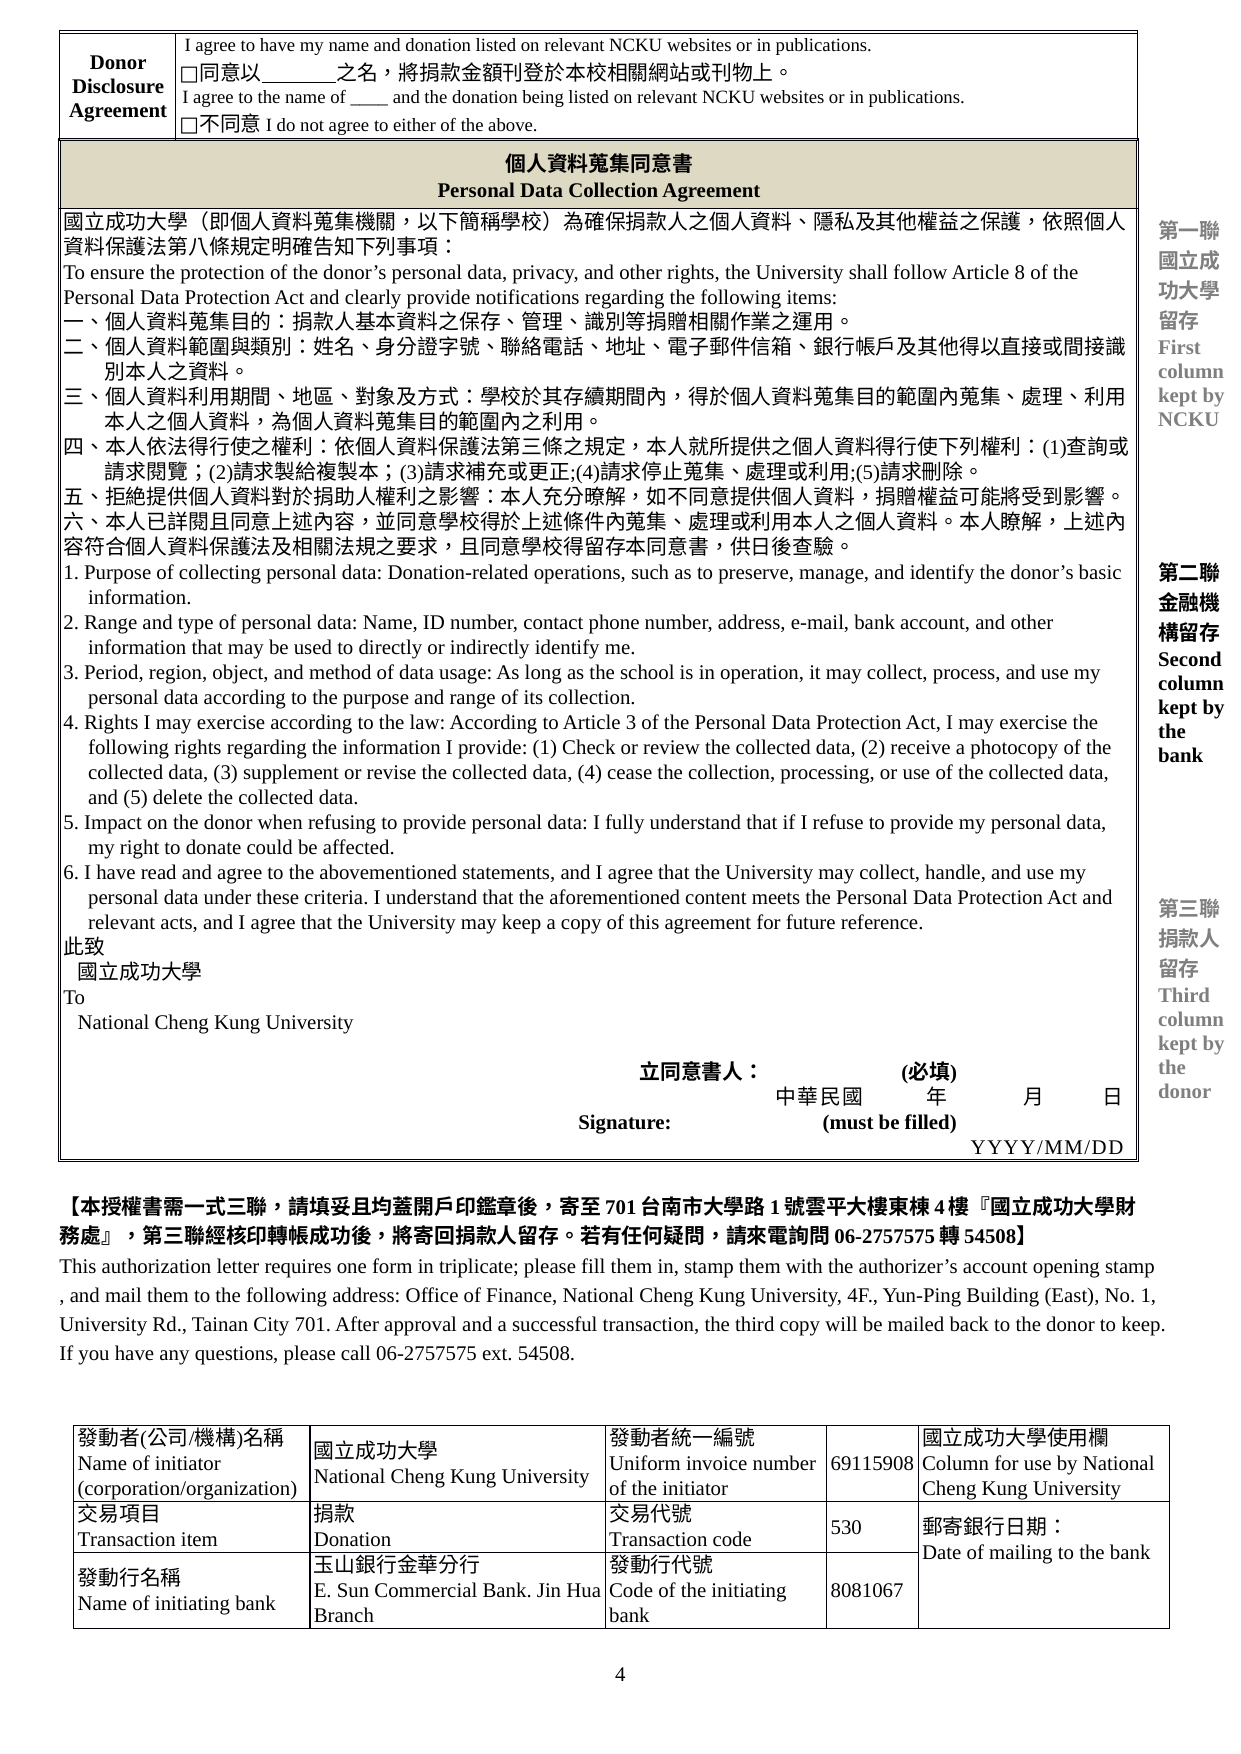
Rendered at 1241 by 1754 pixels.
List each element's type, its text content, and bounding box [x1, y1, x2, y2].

table_header 國立成功大學使用欄 Column for use by National Cheng Kung University [919, 1426, 1169, 1501]
table_header 發動者統一編號 Uniform invoice number of the initiator [606, 1426, 826, 1501]
table_cell 交易項目 Transaction item [74, 1502, 309, 1552]
table_cell 國立成功大學（即個人資料蒐集機關，以下簡稱學校）為確保捐款人之個人資料、隱私及其他權益之保護，依照個人資料保護法第八條規定明確告知下列事項： To ensure the protection of the donor’s personal data, privacy, and other rights, the University shall follow Article 8 of the Personal Data Protection Act and clearly provide notifications regarding the following items: 一、個人資料蒐集目的：捐款人基本資料之保存、管理、識別等捐贈相關作業之運用。 二、個人資料範圍與類別：姓名、身分證字號、聯絡電話、地址、電子郵件信箱、銀行帳戶及其他得以直接或間接識別本人之資料。 三、個人資料利用期間、地區、對象及方式：學校於其存續期間內，得於個人資料蒐集目的範圍內蒐集、處理、利用本人之個人資料，為個人資料蒐集目的範圍內之利用。 四、本人依法得行使之權利：依個人資料保護法第三條之規定，本人就所提供之個人資料得行使下列權利：(1)查詢或請求閱覽；(2)請求製給複製本；(3)請求補充或更正;(4)請求停止蒐集、處理或利用;(5)請求刪除。 五、拒絶提供個人資料對於捐助人權利之影響：本人充分暸解，如不同意提供個人資料，捐贈權益可能將受到影響。 六、本人已詳閱且同意上述內容，並同意學校得於上述條件內蒐集、處理或利用本人之個人資料。本人瞭解，上述內容符合個人資料保護法及相關法規之要求，且同意學校得留存本同意書，供日後查驗。 1. Purpose of collecting personal data: Donation-related operations, such as to preserve, manage, and identify the donor’s basic information. 2. Range and type of personal data: Name, ID number, contact phone number, address, e-mail, bank account, and other information that may be used to directly or indirectly identify me. 3. Period, region, object, and method of data usage: As long as the school is in operation, it may collect, process, and use my personal data according to the purpose and range of its collection. 4. Rights I may exercise according to the law: According to Article 3 of the Personal Data Protection Act, I may exercise the following rights regarding the information I provide: (1) Check or review the collected data, (2) receive a photocopy of the collected data, (3) supplement or revise the collected data, (4) cease the collection, processing, or use of the collected data, and (5) delete the collected data. 5. Impact on the donor when refusing to provide personal data: I fully understand that if I refuse to provide my personal data, my right to donate could be affected. 6. I have read and agree to the abovementioned statements, and I agree that the University may collect, handle, and use my personal data under these criteria. I understand that the aforementioned content meets the Personal Data Protection Act and relevant acts, and I agree that the University may keep a copy of this agreement for future reference. 此致 國立成功大學 To National Cheng Kung University 立同意書人： (必填) 中華民國 年 月 日 Signature: (must be filled) YYYY/MM/DD [61, 209, 1136, 1159]
text University Rd., Tainan City 701. After approval and a successful transaction, the third copy will be mailed back to the donor to keep. [59, 1308, 1205, 1337]
text 務處』，第三聯經核印轉帳成功後，將寄回捐款人留存。若有任何疑問，請來電詢問06-2757575轉54508】 [59, 1221, 1205, 1250]
table_cell 捐款 Donation [311, 1502, 605, 1552]
text , and mail them to the following address: Office of Finance, National Cheng Kung University, 4F., Yun-Ping Building (East), No. 1, [59, 1279, 1205, 1308]
table_cell 發動行代號 Code of the initiating bank [606, 1553, 826, 1628]
table_cell 530 [827, 1502, 918, 1552]
table_cell 個人資料蒐集同意書 Personal Data Collection Agreement [61, 141, 1136, 208]
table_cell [60, 34, 175, 138]
table_cell 交易代號 Transaction code [606, 1502, 826, 1552]
table_header 69115908 [827, 1426, 918, 1501]
text 【本授權書需一式三聯，請填妥且均蓋開戶印鑑章後，寄至701台南市大學路1號雲平大樓東棟4樓『國立成功大學財 [59, 1191, 1205, 1221]
table_cell 玉山銀行金華分行 E. Sun Commercial Bank. Jin Hua Branch [311, 1553, 605, 1628]
table_cell 發動行名稱 Name of initiating bank [74, 1553, 309, 1628]
table_header 發動者(公司/機構)名稱 Name of initiator (corporation/organization) [74, 1426, 309, 1501]
table_header 國立成功大學 National Cheng Kung University [311, 1426, 605, 1501]
text If you have any questions, please call 06-2757575 ext. 54508. [59, 1337, 1205, 1366]
text This authorization letter requires one form in triplicate; please fill them in, stamp them with the authorizer’s account opening stamp [59, 1250, 1205, 1279]
table_cell 郵寄銀行日期： Date of mailing to the bank [919, 1502, 1169, 1628]
table_cell 8081067 [827, 1553, 918, 1628]
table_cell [176, 34, 1137, 138]
